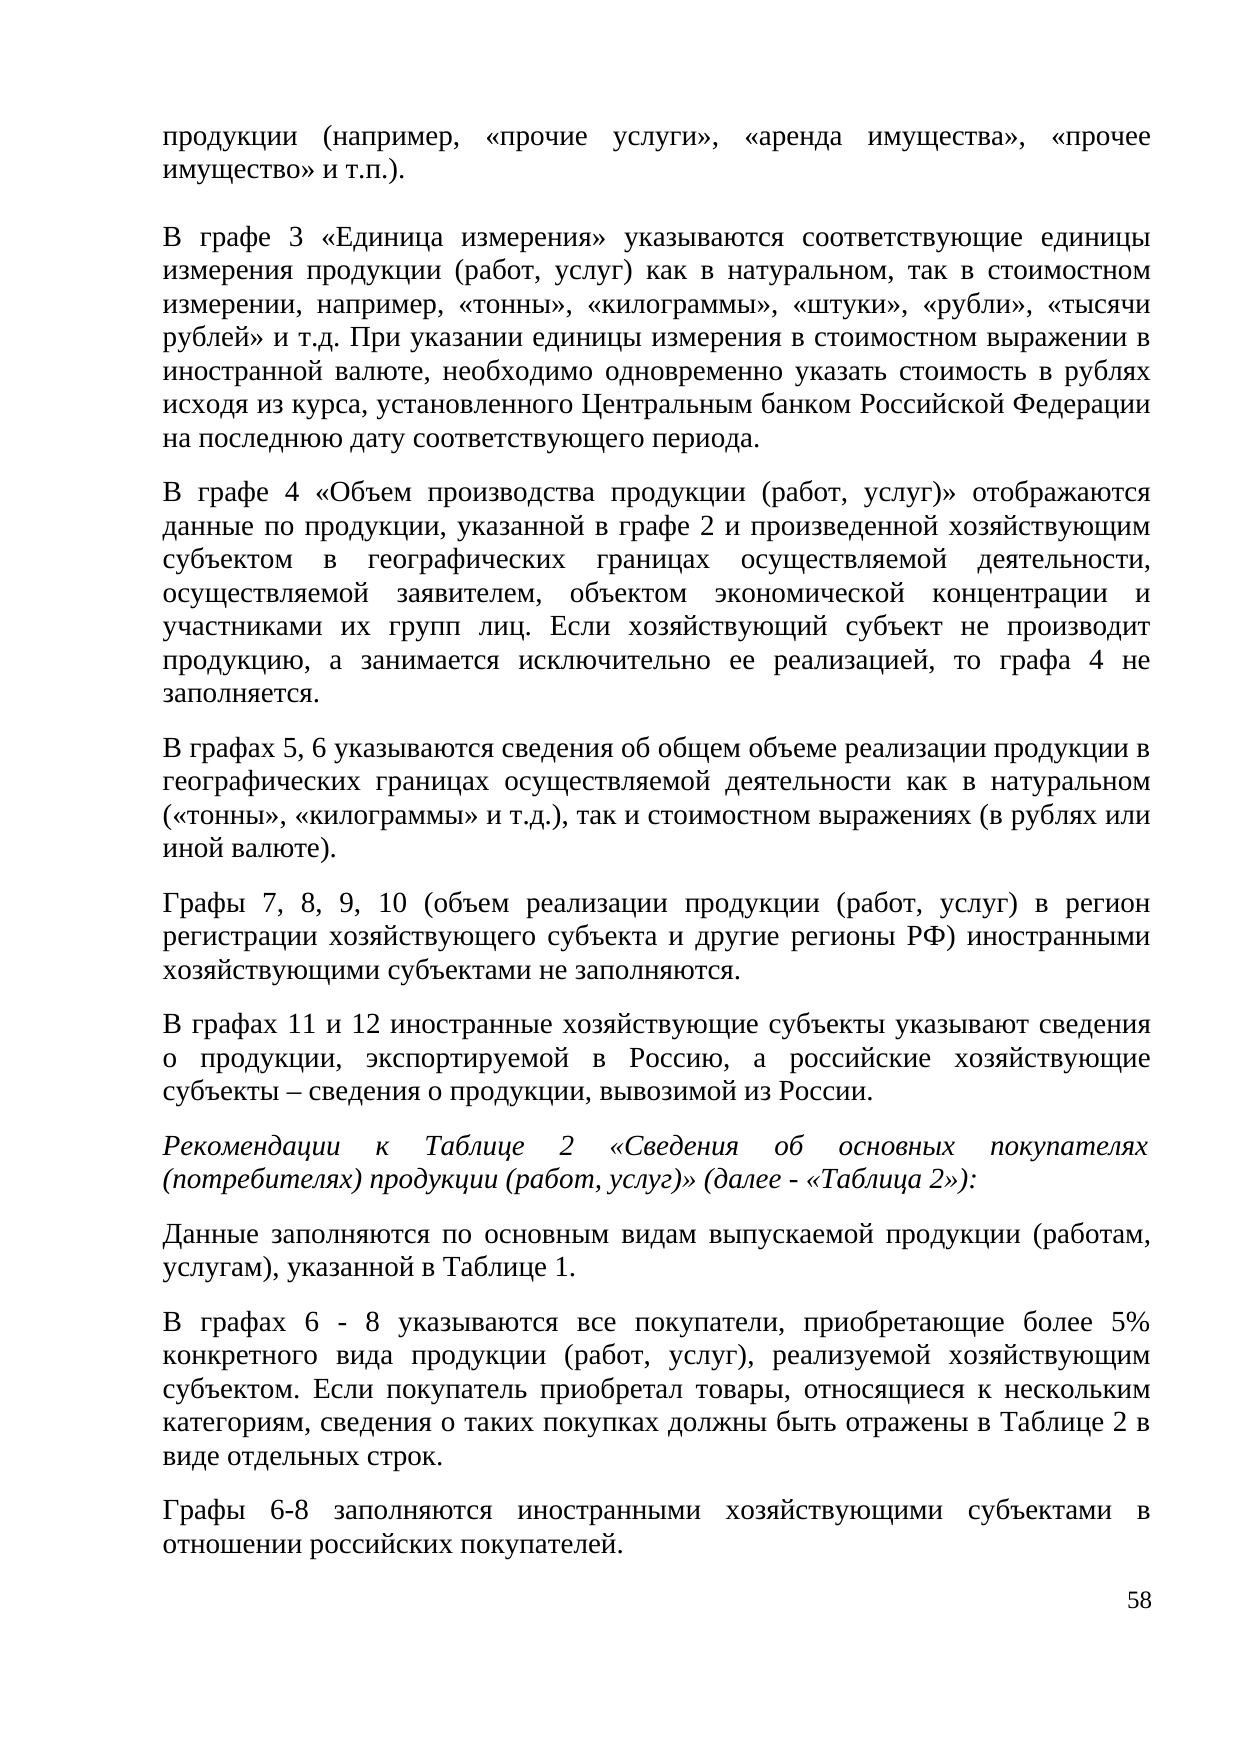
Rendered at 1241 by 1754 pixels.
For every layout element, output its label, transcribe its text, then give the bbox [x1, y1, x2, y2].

text Графы 7, 8, 9, 10 (объем реализации продукции (работ, услуг) в регион регистрации хозяйствующего субъекта и другие регионы РФ) иностранными хозяйствующими субъектами не заполняются. [162, 885, 1152, 986]
text В графе 3 «Единица измерения» указываются соответствующие единицы измерения продукции (работ, услуг) как в натуральном, так в стоимостном измерении, например, «тонны», «килограммы», «штуки», «рубли», «тысячи рублей» и т.д. При указании единицы измерения в стоимостном выражении в иностранной валюте, необходимо одновременно указать стоимость в рублях исходя из курса, установленного Центральным банком Российской Федерации на последнюю дату соответствующего периода. [162, 219, 1152, 453]
text Рекомендации к Таблице 2 «Сведения об основных покупателях (потребителях) продукции (работ, услуг)» (далее - «Таблица 2»): [162, 1128, 1152, 1195]
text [162, 118, 1152, 185]
text Графы 6-8 заполняются иностранными хозяйствующими субъектами в отношении российских покупателей. [162, 1492, 1152, 1559]
text Данные заполняются по основным видам выпускаемой продукции (работам, услугам), указанной в Таблице 1. [162, 1216, 1152, 1283]
text В графах 6 - 8 указываются все покупатели, приобретающие более 5% конкретного вида продукции (работ, услуг), реализуемой хозяйствующим субъектом. Если покупатель приобретал товары, относящиеся к нескольким категориям, сведения о таких покупках должны быть отражены в Таблице 2 в виде отдельных строк. [162, 1304, 1152, 1471]
text В графах 5, 6 указываются сведения об общем объеме реализации продукции в географических границах осуществляемой деятельности как в натуральном («тонны», «килограммы» и т.д.), так и стоимостном выражениях (в рублях или иной валюте). [162, 730, 1152, 864]
text В графе 4 «Объем производства продукции (работ, услуг)» отображаются данные по продукции, указанной в графе 2 и произведенной хозяйствующим субъектом в географических границах осуществляемой деятельности, осуществляемой заявителем, объектом экономической концентрации и участниками их групп лиц. Если хозяйствующий субъект не производит продукцию, а занимается исключительно ее реализацией, то графа 4 не заполняется. [162, 474, 1152, 709]
text В графах 11 и 12 иностранные хозяйствующие субъекты указывают сведения о продукции, экспортируемой в Россию, а российские хозяйствующие субъекты – сведения о продукции, вывозимой из России. [162, 1006, 1152, 1107]
